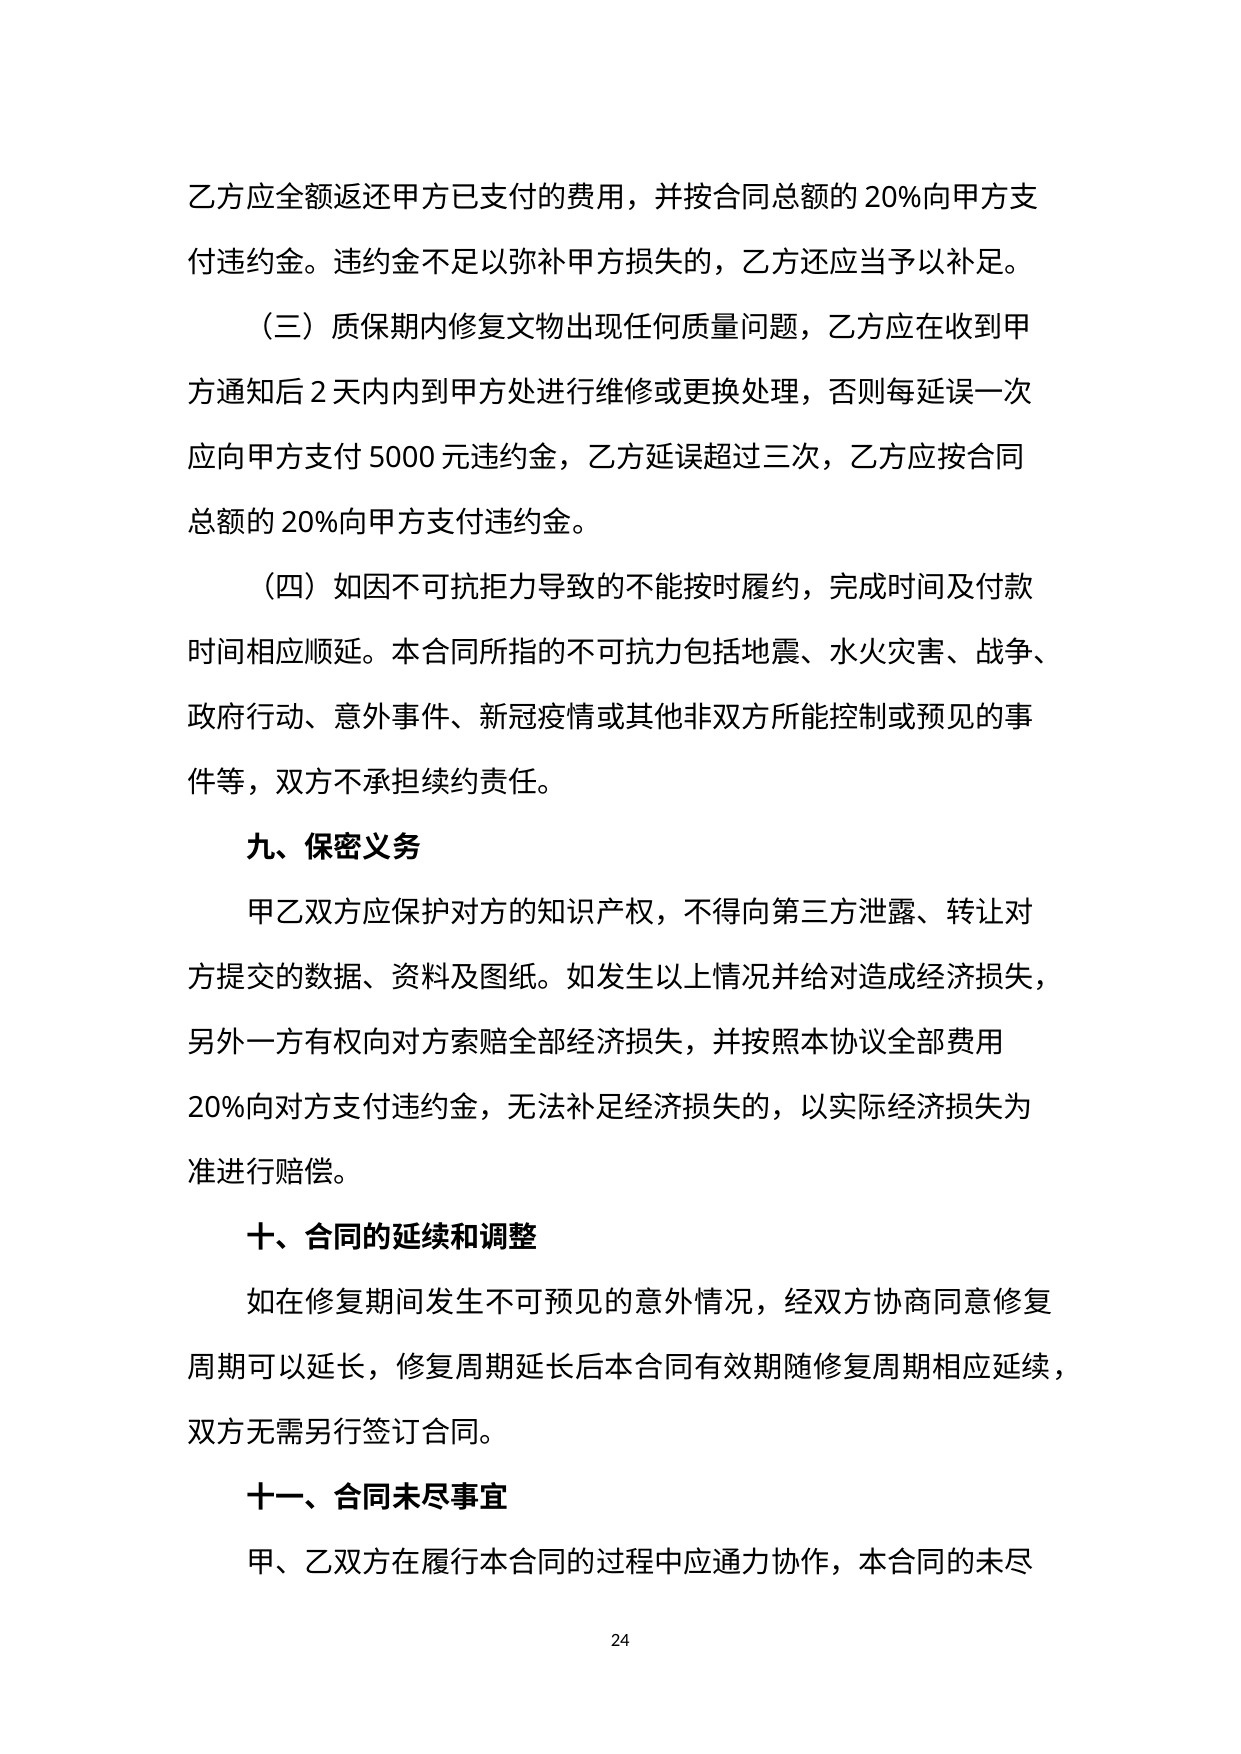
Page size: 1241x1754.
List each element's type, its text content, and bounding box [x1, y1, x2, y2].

text 十、合同的延续和调整 [187, 1202, 1053, 1267]
text （四）如因不可抗拒力导致的不能按时履约，完成时间及付款时间相应顺延。本合同所指的不可抗力包括地震、水火灾害、战争、政府行动、意外事件、新冠疫情或其他非双方所能控制或预见的事件等，双方不承担续约责任。 [187, 552, 1053, 812]
text 甲乙双方应保护对方的知识产权，不得向第三方泄露、转让对方提交的数据、资料及图纸。如发生以上情况并给对造成经济损失，另外一方有权向对方索赔全部经济损失，并按照本协议全部费用20%向对方支付违约金，无法补足经济损失的，以实际经济损失为准进行赔偿。 [187, 877, 1053, 1202]
text （三）质保期内修复文物出现任何质量问题，乙方应在收到甲方通知后2天内内到甲方处进行维修或更换处理，否则每延误一次应向甲方支付5000元违约金，乙方延误超过三次，乙方应按合同总额的20%向甲方支付违约金。 [187, 292, 1053, 552]
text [187, 162, 1053, 292]
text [187, 1527, 1053, 1592]
text 如在修复期间发生不可预见的意外情况，经双方协商同意修复周期可以延长，修复周期延长后本合同有效期随修复周期相应延续，双方无需另行签订合同。 [187, 1267, 1053, 1462]
text 九、保密义务 [187, 812, 1053, 877]
text 十一、合同未尽事宜 [187, 1462, 1053, 1527]
